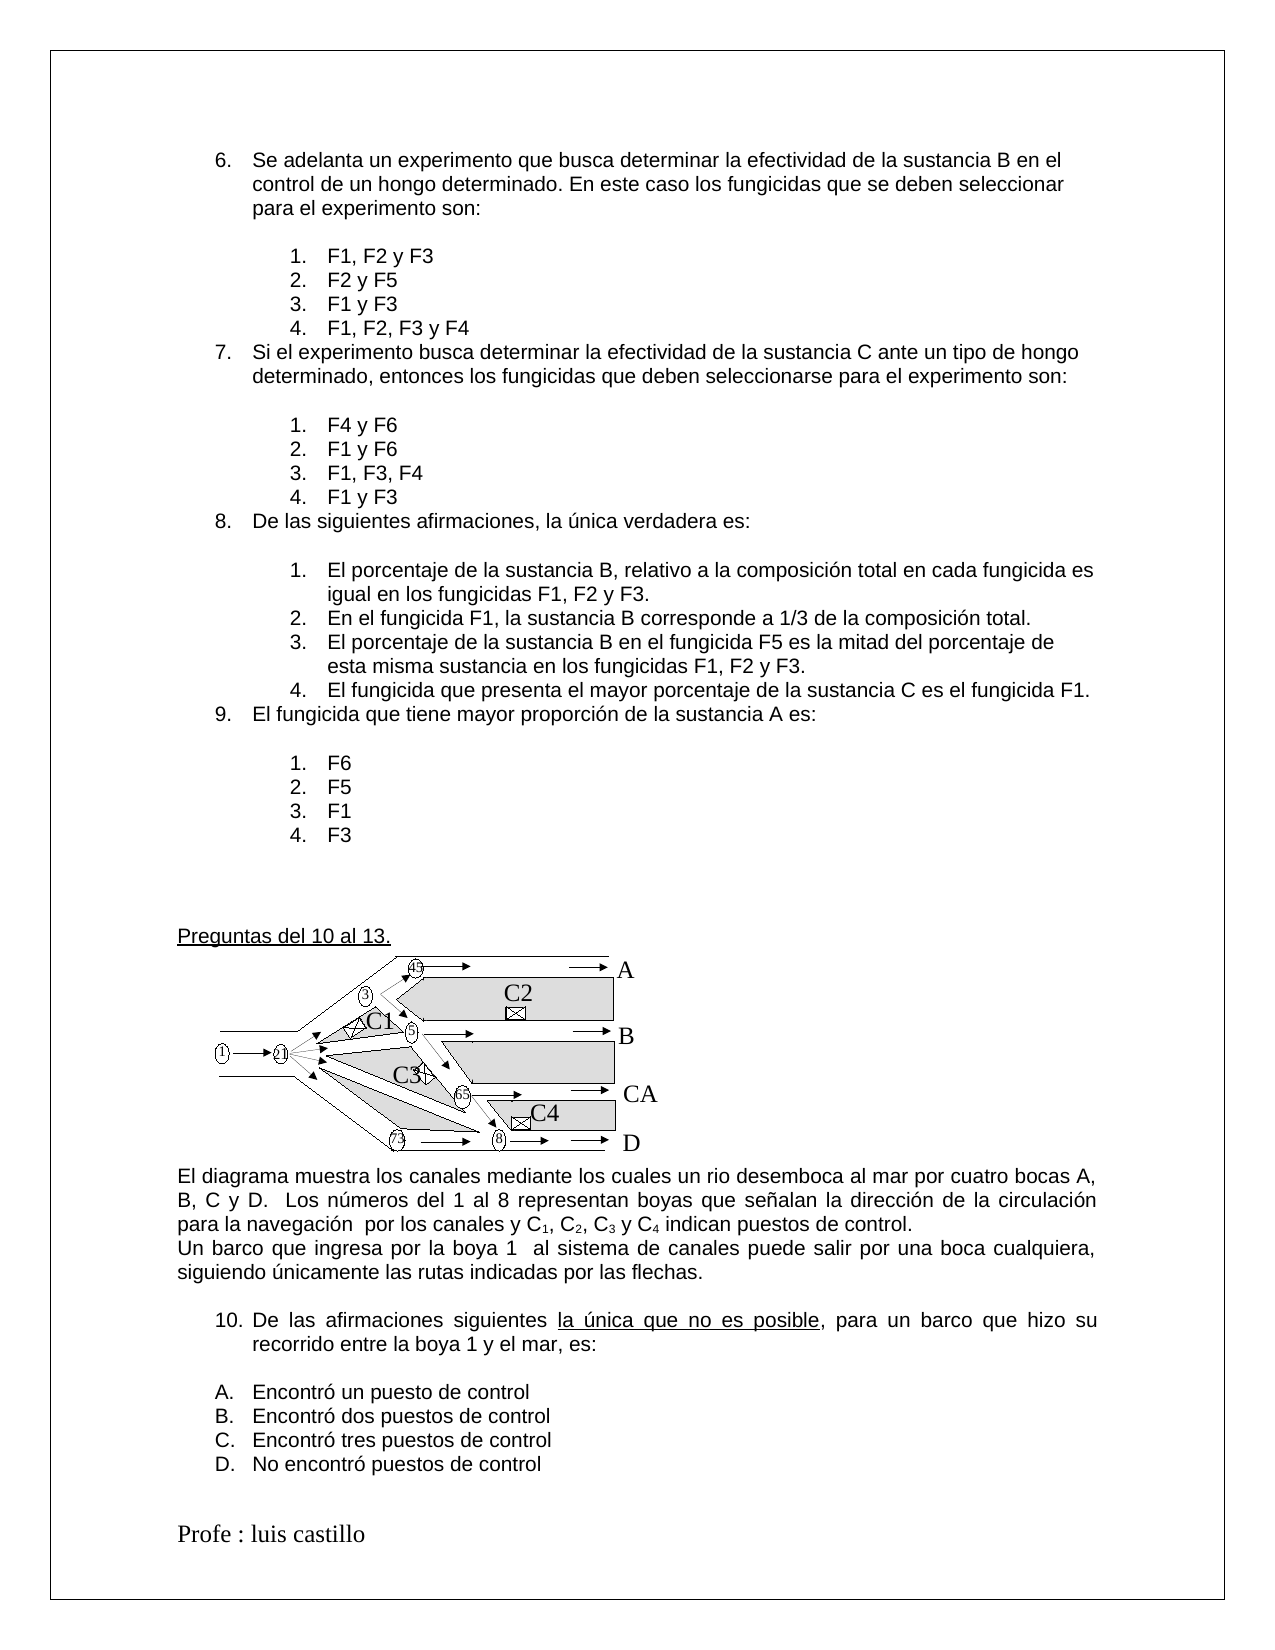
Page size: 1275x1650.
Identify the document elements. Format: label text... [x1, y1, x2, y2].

list De las siguientes afirmaciones, la única verdadera es: [214, 509, 1098, 533]
list F5 [289, 774, 1098, 798]
list F2 y F5 [289, 268, 1098, 292]
list Encontró dos puestos de control [214, 1404, 1098, 1428]
list El porcentaje de la sustancia B, relativo a la composición total en cada fungicida es igual en los fungicidas F1, F2 y F3. [289, 558, 1098, 606]
list F1, F3, F4 [289, 461, 1098, 485]
list F1, F2 y F3 [289, 244, 1098, 268]
list El fungicida que presenta el mayor porcentaje de la sustancia C es el fungicida F1. [289, 678, 1098, 702]
text Preguntas del 10 al 13. [177, 923, 1098, 947]
list El fungicida que tiene mayor proporción de la sustancia A es: [214, 702, 1098, 726]
list No encontró puestos de control [214, 1452, 1098, 1476]
list F6 [289, 751, 1098, 774]
list El porcentaje de la sustancia B en el fungicida F5 es la mitad del porcentaje de esta misma sustancia en los fungicidas F1, F2 y F3. [289, 630, 1098, 678]
list F1 y F3 [289, 292, 1098, 316]
list F1 y F6 [289, 437, 1098, 461]
list F3 [289, 822, 1098, 846]
list F1, F2, F3 y F4 [289, 316, 1098, 340]
text Un barco que ingresa por la boya 1 al sistema de canales puede salir por una boca cualquiera, siguiendo únicamente las rutas indicadas por las flechas. [177, 1236, 1098, 1284]
list F1 [289, 798, 1098, 822]
list F4 y F6 [289, 413, 1098, 437]
list De las afirmaciones siguientes la única que no es posible, para un barco que hizo su recorrido entre la boya 1 y el mar, es: [214, 1308, 1098, 1356]
list Se adelanta un experimento que busca determinar la efectividad de la sustancia B en el control de un hongo determinado. En este caso los fungicidas que se deben seleccionar para el experimento son: [214, 147, 1098, 219]
text El diagrama muestra los canales mediante los cuales un rio desemboca al mar por cuatro bocas A, B, C y D. Los números del 1 al 8 representan boyas que señalan la dirección de la circulación para la navegación por los canales y C1, C2, C3 y C4 indican puestos de control. [177, 1164, 1098, 1236]
list Encontró tres puestos de control [214, 1428, 1098, 1452]
list Encontró un puesto de control [214, 1380, 1098, 1404]
list F1 y F3 [289, 485, 1098, 509]
list En el fungicida F1, la sustancia B corresponde a 1/3 de la composición total. [289, 606, 1098, 630]
list Si el experimento busca determinar la efectividad de la sustancia C ante un tipo de hongo determinado, entonces los fungicidas que deben seleccionarse para el experimento son: [214, 340, 1098, 388]
